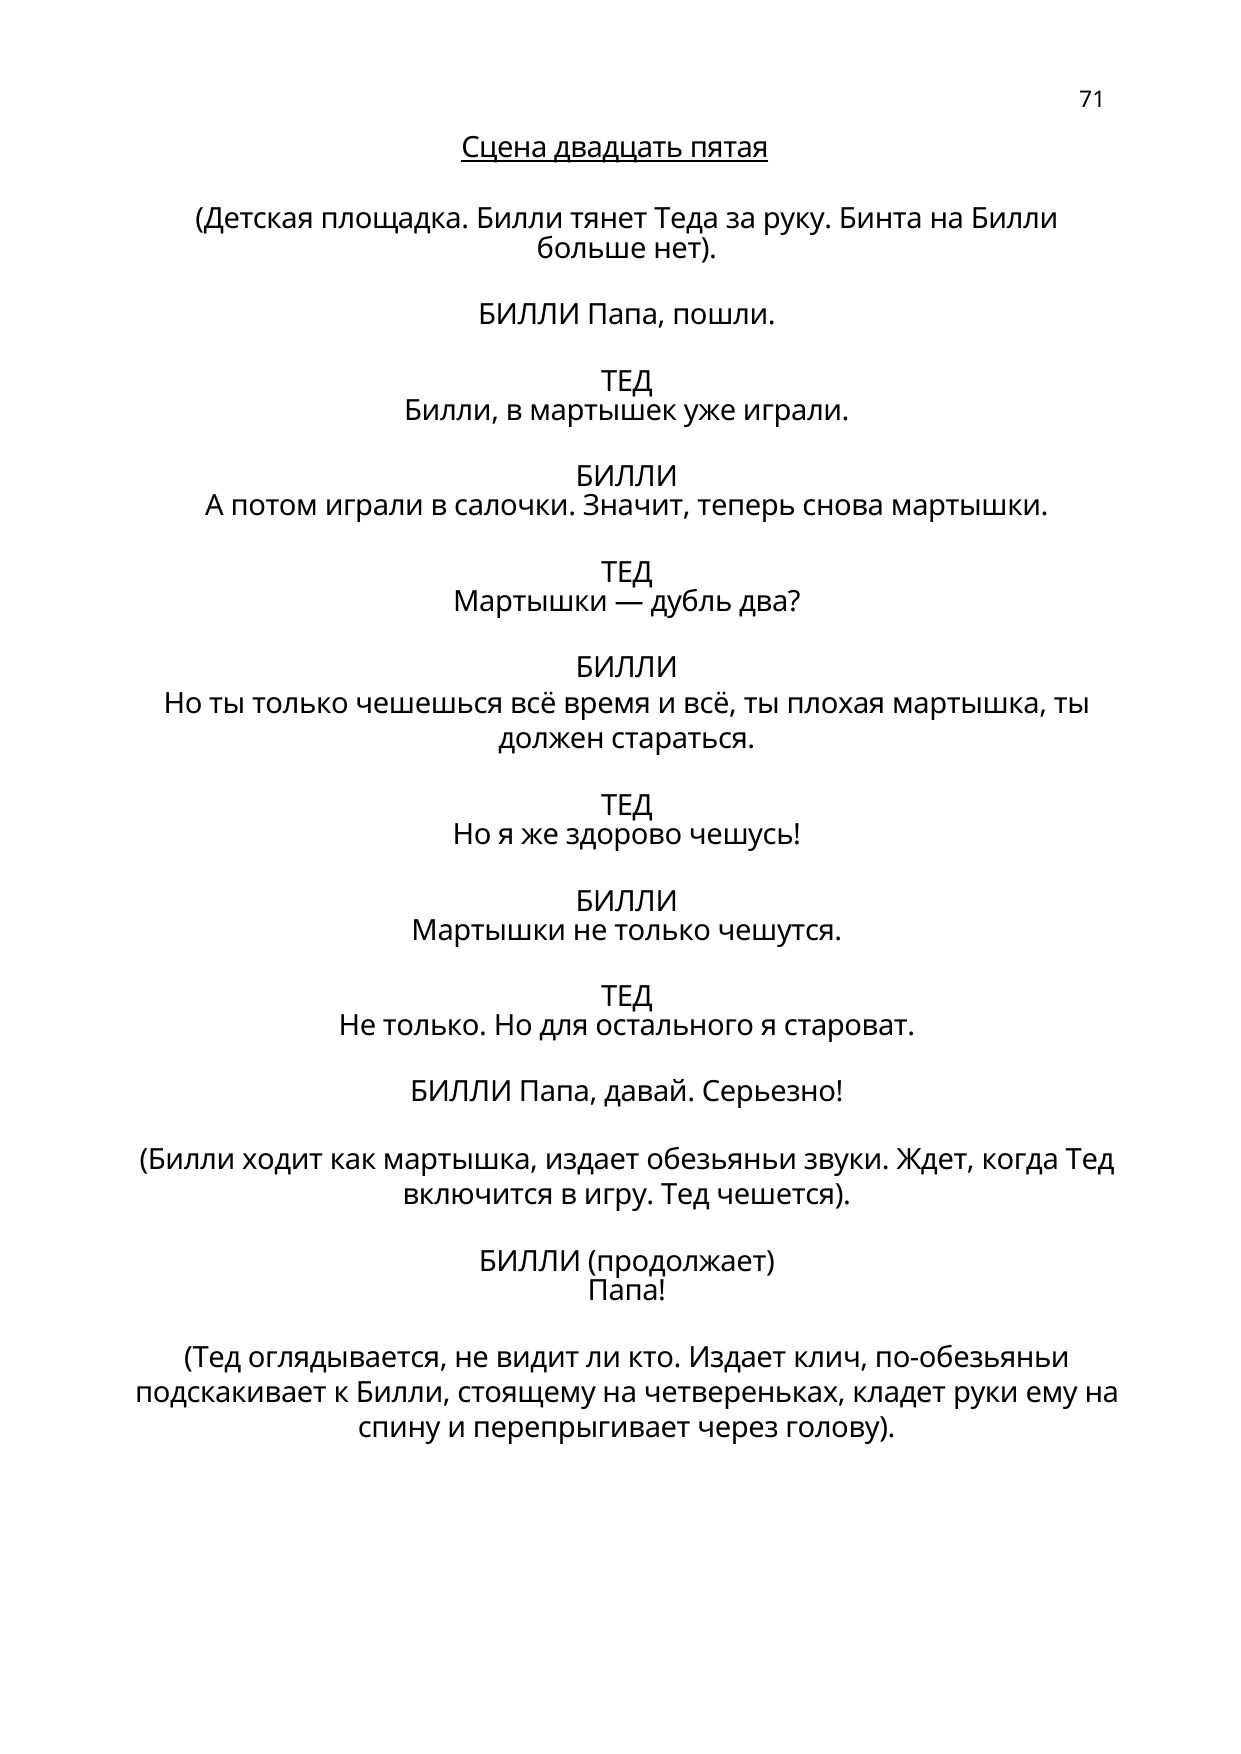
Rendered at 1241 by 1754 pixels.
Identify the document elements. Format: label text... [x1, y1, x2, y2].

text ТЕД [127, 983, 1126, 1012]
text БИЛЛИ [127, 649, 1126, 685]
text 71 [114, 89, 1105, 112]
text Но я же здорово чешусь! [127, 821, 1126, 851]
text больше нет). [127, 235, 1126, 264]
text БИЛЛИ [127, 463, 1126, 492]
text Папа! [127, 1277, 1126, 1307]
text Билли, в мартышек уже играли. [127, 397, 1126, 426]
text (Детская площадка. Билли тянет Теда за руку. Бинта на Билли [127, 206, 1126, 235]
text Мартышки не только чешутся. [127, 917, 1126, 946]
text А потом играли в салочки. Значит, теперь снова мартышки. [127, 492, 1126, 522]
text (Тед оглядывается, не видит ли кто. Издает клич, по-обезьяньи подскакивает к Билли, стоящему на четвереньках, кладет руки ему на спину и перепрыгивает через голову). [127, 1339, 1126, 1444]
text должен стараться. [127, 720, 1126, 756]
text Сцена двадцать пятая [123, 134, 1107, 164]
text Мартышки — дубль два? [127, 588, 1126, 617]
text ТЕД [127, 368, 1126, 397]
text Но ты только чешешься всё время и всё, ты плохая мартышка, ты [127, 685, 1126, 720]
text (Билли ходит как мартышка, издает обезьяньи звуки. Ждет, когда Тед включится в игру. Тед чешется). [127, 1141, 1126, 1212]
text ТЕД [127, 792, 1126, 821]
text БИЛЛИ Папа, пошли. [127, 296, 1126, 331]
text БИЛЛИ [127, 888, 1126, 917]
text Не только. Но для остального я староват. [127, 1012, 1126, 1041]
text БИЛЛИ Папа, давай. Серьезно! [127, 1073, 1126, 1109]
text ТЕД [127, 559, 1126, 588]
text БИЛЛИ (продолжает) [127, 1248, 1126, 1277]
